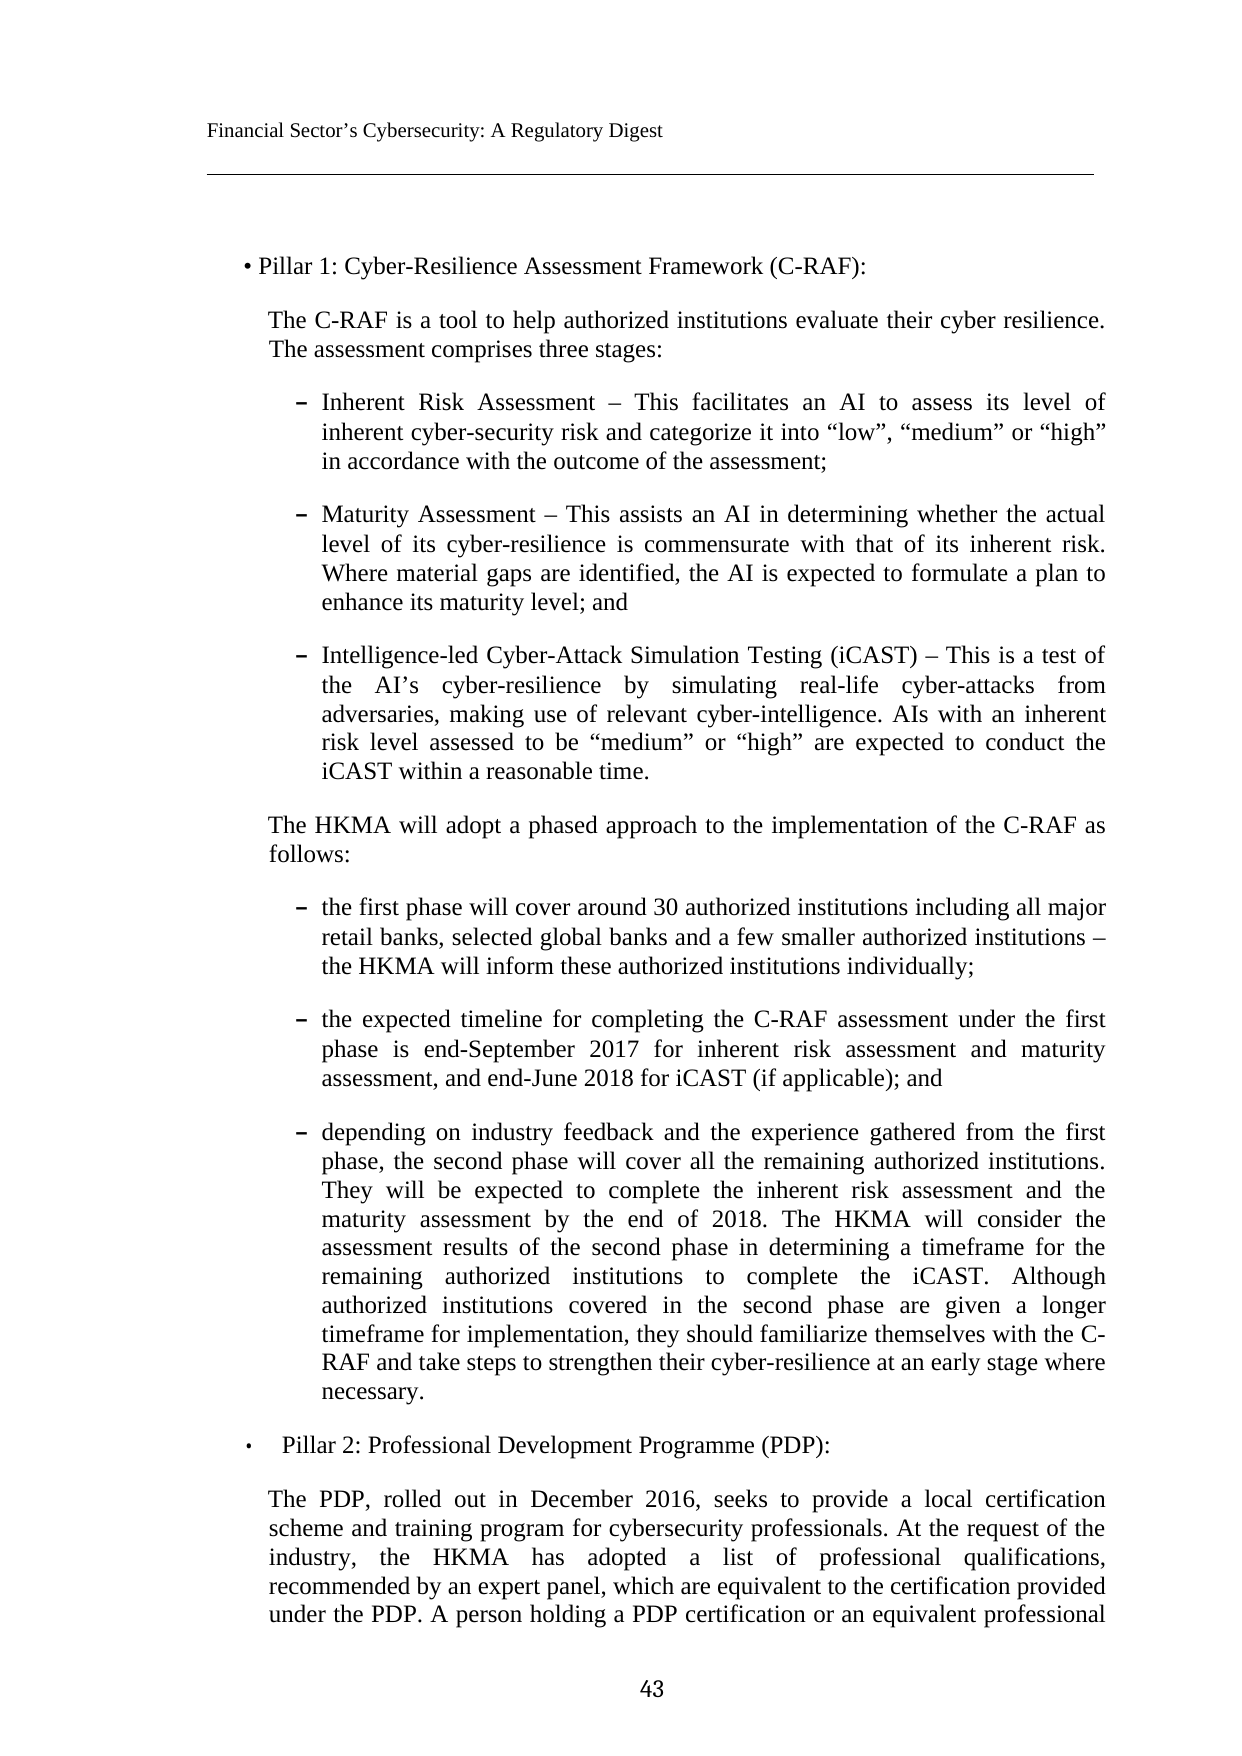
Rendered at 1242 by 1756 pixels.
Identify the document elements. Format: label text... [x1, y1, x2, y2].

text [268, 1484, 1107, 1628]
list Maturity Assessment – This assists an AI in determining whether the actual level of its cyber-resilience is commensurate with that of its inherent risk. Where material gaps are identified, the AI is expected to formulate a plan to enhance its maturity level; and [295, 499, 1107, 615]
list Pillar 2: Professional Development Programme (PDP): [243, 1430, 1107, 1459]
list Intelligence-led Cyber-Attack Simulation Testing (iCAST) – This is a test of the AI’s cyber-resilience by simulating real-life cyber-attacks from adversaries, making use of relevant cyber-intelligence. AIs with an inherent risk level assessed to be “medium” or “high” are expected to conduct the iCAST within a reasonable time. [295, 640, 1107, 785]
list the first phase will cover around 30 authorized institutions including all major retail banks, selected global banks and a few smaller authorized institutions – the HKMA will inform these authorized institutions individually; [295, 892, 1107, 979]
list the expected timeline for completing the C-RAF assessment under the first phase is end-September 2017 for inherent risk assessment and maturity assessment, and end-June 2018 for iCAST (if applicable); and [295, 1004, 1107, 1092]
text The C-RAF is a tool to help authorized institutions evaluate their cyber resilience. The assessment comprises three stages: [268, 305, 1107, 362]
text • Pillar 1: Cyber-Resilience Assessment Framework (C-RAF): [243, 251, 1107, 280]
list Inherent Risk Assessment – This facilitates an AI to assess its level of inherent cyber-security risk and categorize it into “low”, “medium” or “high” in accordance with the outcome of the assessment; [295, 387, 1107, 474]
list depending on industry feedback and the experience gathered from the first phase, the second phase will cover all the remaining authorized institutions. They will be expected to complete the inherent risk assessment and the maturity assessment by the end of 2018. The HKMA will consider the assessment results of the second phase in determining a timeframe for the remaining authorized institutions to complete the iCAST. Although authorized institutions covered in the second phase are given a longer timeframe for implementation, they should familiarize themselves with the C-RAF and take steps to strengthen their cyber-resilience at an early stage where necessary. [295, 1117, 1107, 1405]
text The HKMA will adopt a phased approach to the implementation of the C-RAF as follows: [268, 810, 1107, 867]
